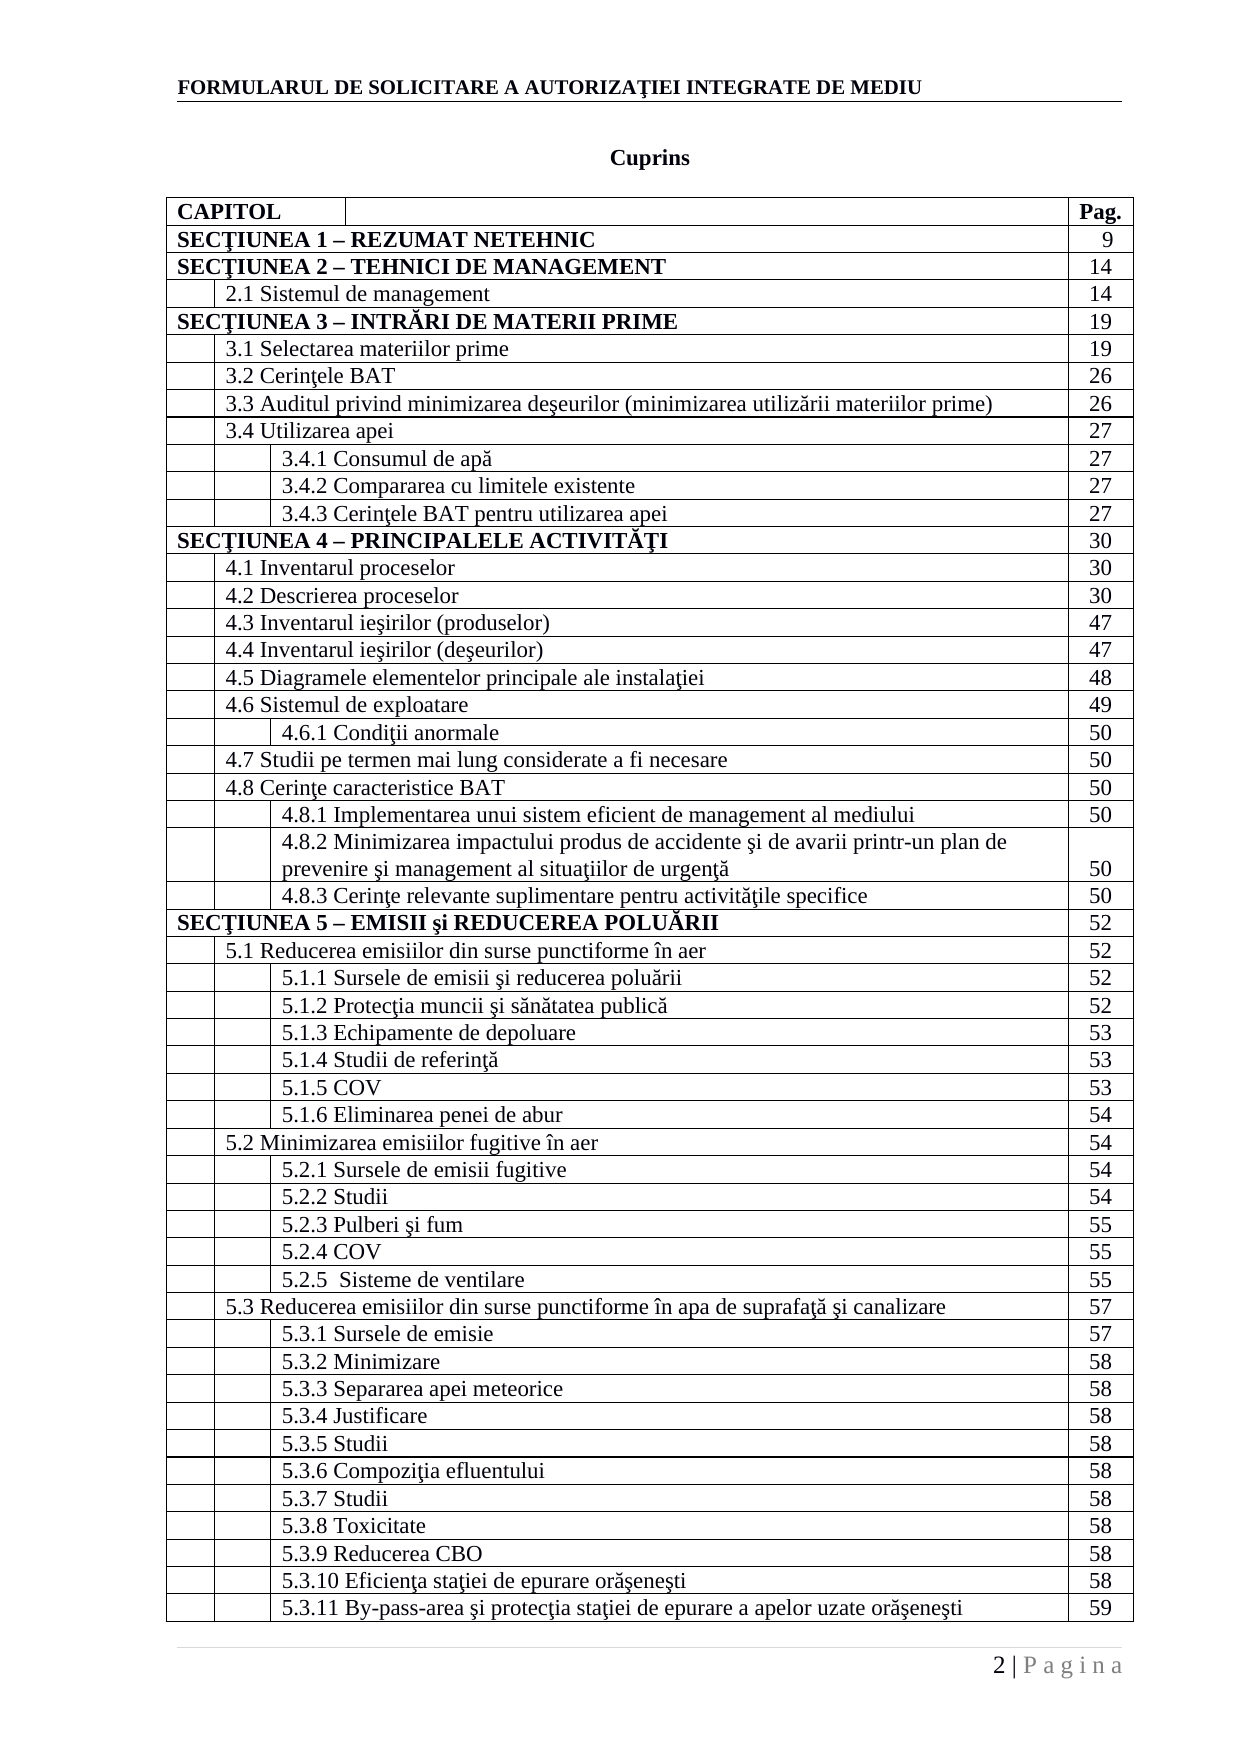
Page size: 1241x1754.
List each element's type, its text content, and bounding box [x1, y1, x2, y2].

table_cell 19 [1069, 335, 1133, 362]
table_cell [215, 1375, 270, 1402]
table_cell [167, 1019, 214, 1045]
table_cell 30 [1069, 527, 1133, 553]
table_cell 4.8.3 Cerinţe relevante suplimentare pentru activităţile specifice [271, 882, 1068, 908]
table_cell 9 [1069, 226, 1133, 252]
table_cell 4.8.2 Minimizarea impactului produs de accidente şi de avarii printr-un plan de prevenire şi management al situaţiilor de urgenţă [271, 828, 1068, 881]
table_cell [215, 1458, 270, 1484]
table_cell [167, 882, 214, 908]
table_cell 5.2.1 Sursele de emisii fugitive [271, 1156, 1068, 1182]
table_cell SECŢIUNEA 4 – PRINCIPALELE ACTIVITĂŢI [167, 527, 1068, 553]
table_cell 5.3.11 By-pass-area şi protecţia staţiei de epurare a apelor uzate orăşeneşti [271, 1594, 1068, 1621]
table_cell [215, 1266, 270, 1292]
table_cell 4.5 Diagramele elementelor principale ale instalaţiei [215, 664, 1068, 690]
table_cell 58 [1069, 1375, 1133, 1402]
table_cell 30 [1069, 582, 1133, 608]
table_cell 19 [1069, 308, 1133, 334]
table_cell 58 [1069, 1512, 1133, 1538]
table_cell 58 [1069, 1567, 1133, 1593]
table_cell [215, 1101, 270, 1128]
table_cell 47 [1069, 637, 1133, 663]
table_cell SECŢIUNEA 2 – TEHNICI DE MANAGEMENT [167, 253, 1068, 279]
table_cell [215, 1320, 270, 1347]
table_cell 50 [1069, 801, 1133, 827]
table_cell [167, 964, 214, 991]
table_cell 58 [1069, 1348, 1133, 1374]
table_cell 5.2.2 Studii [271, 1184, 1068, 1210]
table_cell 55 [1069, 1238, 1133, 1264]
table_cell 26 [1069, 363, 1133, 389]
table_cell [215, 1238, 270, 1264]
table_cell [215, 1512, 270, 1538]
table_cell 27 [1069, 472, 1133, 498]
table_cell 3.3 Auditul privind minimizarea deşeurilor (minimizarea utilizării materiilor prime) [215, 390, 1068, 416]
table_cell 50 [1069, 746, 1133, 772]
table_cell [167, 1458, 214, 1484]
table_cell 5.1.2 Protecţia muncii şi sănătatea publică [271, 992, 1068, 1018]
table_cell [167, 664, 214, 690]
table_cell 30 [1069, 554, 1133, 581]
table_cell 55 [1069, 1266, 1133, 1292]
table_cell [167, 637, 214, 663]
table_cell [167, 1567, 214, 1593]
table_cell [167, 363, 214, 389]
table_cell [167, 582, 214, 608]
table_cell 59 [1069, 1594, 1133, 1621]
table_cell 52 [1069, 992, 1133, 1018]
table_cell [215, 719, 270, 745]
table_cell 2.1 Sistemul de management [215, 280, 1068, 307]
table_cell 49 [1069, 691, 1133, 718]
table_cell [215, 472, 270, 498]
table_cell 57 [1069, 1293, 1133, 1319]
table_cell [215, 1074, 270, 1100]
table_cell [215, 1403, 270, 1429]
table_cell [167, 445, 214, 471]
table_cell 58 [1069, 1430, 1133, 1456]
table_cell [167, 1238, 214, 1264]
table_cell 14 [1069, 253, 1133, 279]
table_cell 5.3.6 Compoziţia efluentului [271, 1458, 1068, 1484]
table_cell 5.3.3 Separarea apei meteorice [271, 1375, 1068, 1402]
table_cell 58 [1069, 1540, 1133, 1566]
table_cell 14 [1069, 280, 1133, 307]
table_cell 58 [1069, 1485, 1133, 1511]
table_cell 53 [1069, 1019, 1133, 1045]
table_cell 54 [1069, 1129, 1133, 1155]
table_cell SECŢIUNEA 3 – INTRĂRI DE MATERII PRIME [167, 308, 1068, 334]
table_cell [167, 937, 214, 963]
table_cell [167, 472, 214, 498]
table_cell [215, 1156, 270, 1182]
table_cell 54 [1069, 1184, 1133, 1210]
table_cell 3.4.1 Consumul de apă [271, 445, 1068, 471]
table_cell [167, 1403, 214, 1429]
table_cell 54 [1069, 1156, 1133, 1182]
table_cell [167, 1101, 214, 1128]
table_cell 5.3.1 Sursele de emisie [271, 1320, 1068, 1347]
table_cell 52 [1069, 964, 1133, 991]
table_cell 5.3.9 Reducerea CBO [271, 1540, 1068, 1566]
table_cell 54 [1069, 1101, 1133, 1128]
table_cell [167, 1540, 214, 1566]
table_cell [167, 992, 214, 1018]
table_cell [167, 1266, 214, 1292]
table_cell 3.2 Cerinţele BAT [215, 363, 1068, 389]
table_cell [215, 445, 270, 471]
table_cell [167, 1184, 214, 1210]
table_cell 27 [1069, 418, 1133, 444]
table_cell [215, 500, 270, 526]
table_cell [215, 992, 270, 1018]
table_cell [215, 1540, 270, 1566]
table_cell 5.3 Reducerea emisiilor din surse punctiforme în apa de suprafaţă şi canalizare [215, 1293, 1068, 1319]
table_cell 3.4.3 Cerinţele BAT pentru utilizarea apei [271, 500, 1068, 526]
table_cell 5.3.8 Toxicitate [271, 1512, 1068, 1538]
table_cell [167, 1293, 214, 1319]
table_cell [167, 609, 214, 636]
table_cell [167, 390, 214, 416]
table_cell [167, 1074, 214, 1100]
table_cell 4.4 Inventarul ieşirilor (deşeurilor) [215, 637, 1068, 663]
table_cell [167, 335, 214, 362]
table_cell [167, 828, 214, 881]
table_cell 50 [1069, 719, 1133, 745]
table_cell [167, 1375, 214, 1402]
table_cell 47 [1069, 609, 1133, 636]
table_header [346, 198, 1068, 224]
table_cell [167, 1211, 214, 1237]
table_cell 5.2.5 Sisteme de ventilare [271, 1266, 1068, 1292]
table_cell [215, 1019, 270, 1045]
table_cell 4.6 Sistemul de exploatare [215, 691, 1068, 718]
table_cell 50 [1069, 882, 1133, 908]
table_cell [167, 691, 214, 718]
table_cell 58 [1069, 1403, 1133, 1429]
table_cell 3.1 Selectarea materiilor prime [215, 335, 1068, 362]
table_cell 5.1.6 Eliminarea penei de abur [271, 1101, 1068, 1128]
table_cell 3.4.2 Compararea cu limitele existente [271, 472, 1068, 498]
table_cell 5.1.3 Echipamente de depoluare [271, 1019, 1068, 1045]
table_cell 5.3.7 Studii [271, 1485, 1068, 1511]
table_cell [167, 774, 214, 800]
table_cell [215, 1046, 270, 1073]
table_cell [215, 1348, 270, 1374]
table_cell [167, 1320, 214, 1347]
table_header Pag. [1069, 198, 1133, 224]
table_cell 27 [1069, 500, 1133, 526]
table_cell 5.1 Reducerea emisiilor din surse punctiforme în aer [215, 937, 1068, 963]
table_cell 4.3 Inventarul ieşirilor (produselor) [215, 609, 1068, 636]
table_cell [167, 554, 214, 581]
table_cell SECŢIUNEA 5 – EMISII şi REDUCEREA POLUĂRII [167, 910, 1068, 936]
table_cell 5.3.4 Justificare [271, 1403, 1068, 1429]
text Cuprins [177, 144, 1122, 171]
table_cell 5.3.10 Eficienţa staţiei de epurare orăşeneşti [271, 1567, 1068, 1593]
table_cell [167, 418, 214, 444]
table_cell [167, 746, 214, 772]
table_cell 3.4 Utilizarea apei [215, 418, 1068, 444]
table_cell 52 [1069, 937, 1133, 963]
table_cell [167, 1512, 214, 1538]
table_cell 5.1.1 Sursele de emisii şi reducerea poluării [271, 964, 1068, 991]
table_cell [215, 882, 270, 908]
table_cell 58 [1069, 1458, 1133, 1484]
table_cell 26 [1069, 390, 1133, 416]
table_cell 53 [1069, 1046, 1133, 1073]
table_cell 52 [1069, 910, 1133, 936]
table_cell 5.2.4 COV [271, 1238, 1068, 1264]
table_cell 4.2 Descrierea proceselor [215, 582, 1068, 608]
table_cell [167, 801, 214, 827]
table_cell 4.7 Studii pe termen mai lung considerate a fi necesare [215, 746, 1068, 772]
table_cell [215, 964, 270, 991]
table_cell 55 [1069, 1211, 1133, 1237]
table_cell 5.2 Minimizarea emisiilor fugitive în aer [215, 1129, 1068, 1155]
table_cell 4.1 Inventarul proceselor [215, 554, 1068, 581]
table_cell [167, 1046, 214, 1073]
table_cell 5.3.2 Minimizare [271, 1348, 1068, 1374]
table_cell 48 [1069, 664, 1133, 690]
table_cell [215, 1594, 270, 1621]
table_cell 27 [1069, 445, 1133, 471]
table_cell [215, 1567, 270, 1593]
table_cell [167, 1348, 214, 1374]
table_cell [215, 801, 270, 827]
table_cell [167, 1430, 214, 1456]
table_cell 57 [1069, 1320, 1133, 1347]
table_cell 50 [1069, 774, 1133, 800]
table_cell [215, 828, 270, 881]
table_cell [215, 1430, 270, 1456]
table_cell [167, 1485, 214, 1511]
table_cell 4.6.1 Condiţii anormale [271, 719, 1068, 745]
table_cell 5.1.5 COV [271, 1074, 1068, 1100]
table_cell [167, 280, 214, 307]
table_cell [167, 1594, 214, 1621]
table_cell SECŢIUNEA 1 – REZUMAT NETEHNIC [167, 226, 1068, 252]
table_cell [215, 1485, 270, 1511]
table_cell 5.1.4 Studii de referinţă [271, 1046, 1068, 1073]
table_cell 4.8 Cerinţe caracteristice BAT [215, 774, 1068, 800]
table_cell [215, 1184, 270, 1210]
table_cell [167, 1156, 214, 1182]
table_cell [167, 719, 214, 745]
table_cell 53 [1069, 1074, 1133, 1100]
table_cell 4.8.1 Implementarea unui sistem eficient de management al mediului [271, 801, 1068, 827]
table_cell 5.3.5 Studii [271, 1430, 1068, 1456]
table_cell 50 [1069, 828, 1133, 881]
table_header CAPITOL [167, 198, 345, 224]
table_cell 5.2.3 Pulberi şi fum [271, 1211, 1068, 1237]
table_cell [167, 1129, 214, 1155]
table_cell [167, 500, 214, 526]
table_cell [215, 1211, 270, 1237]
